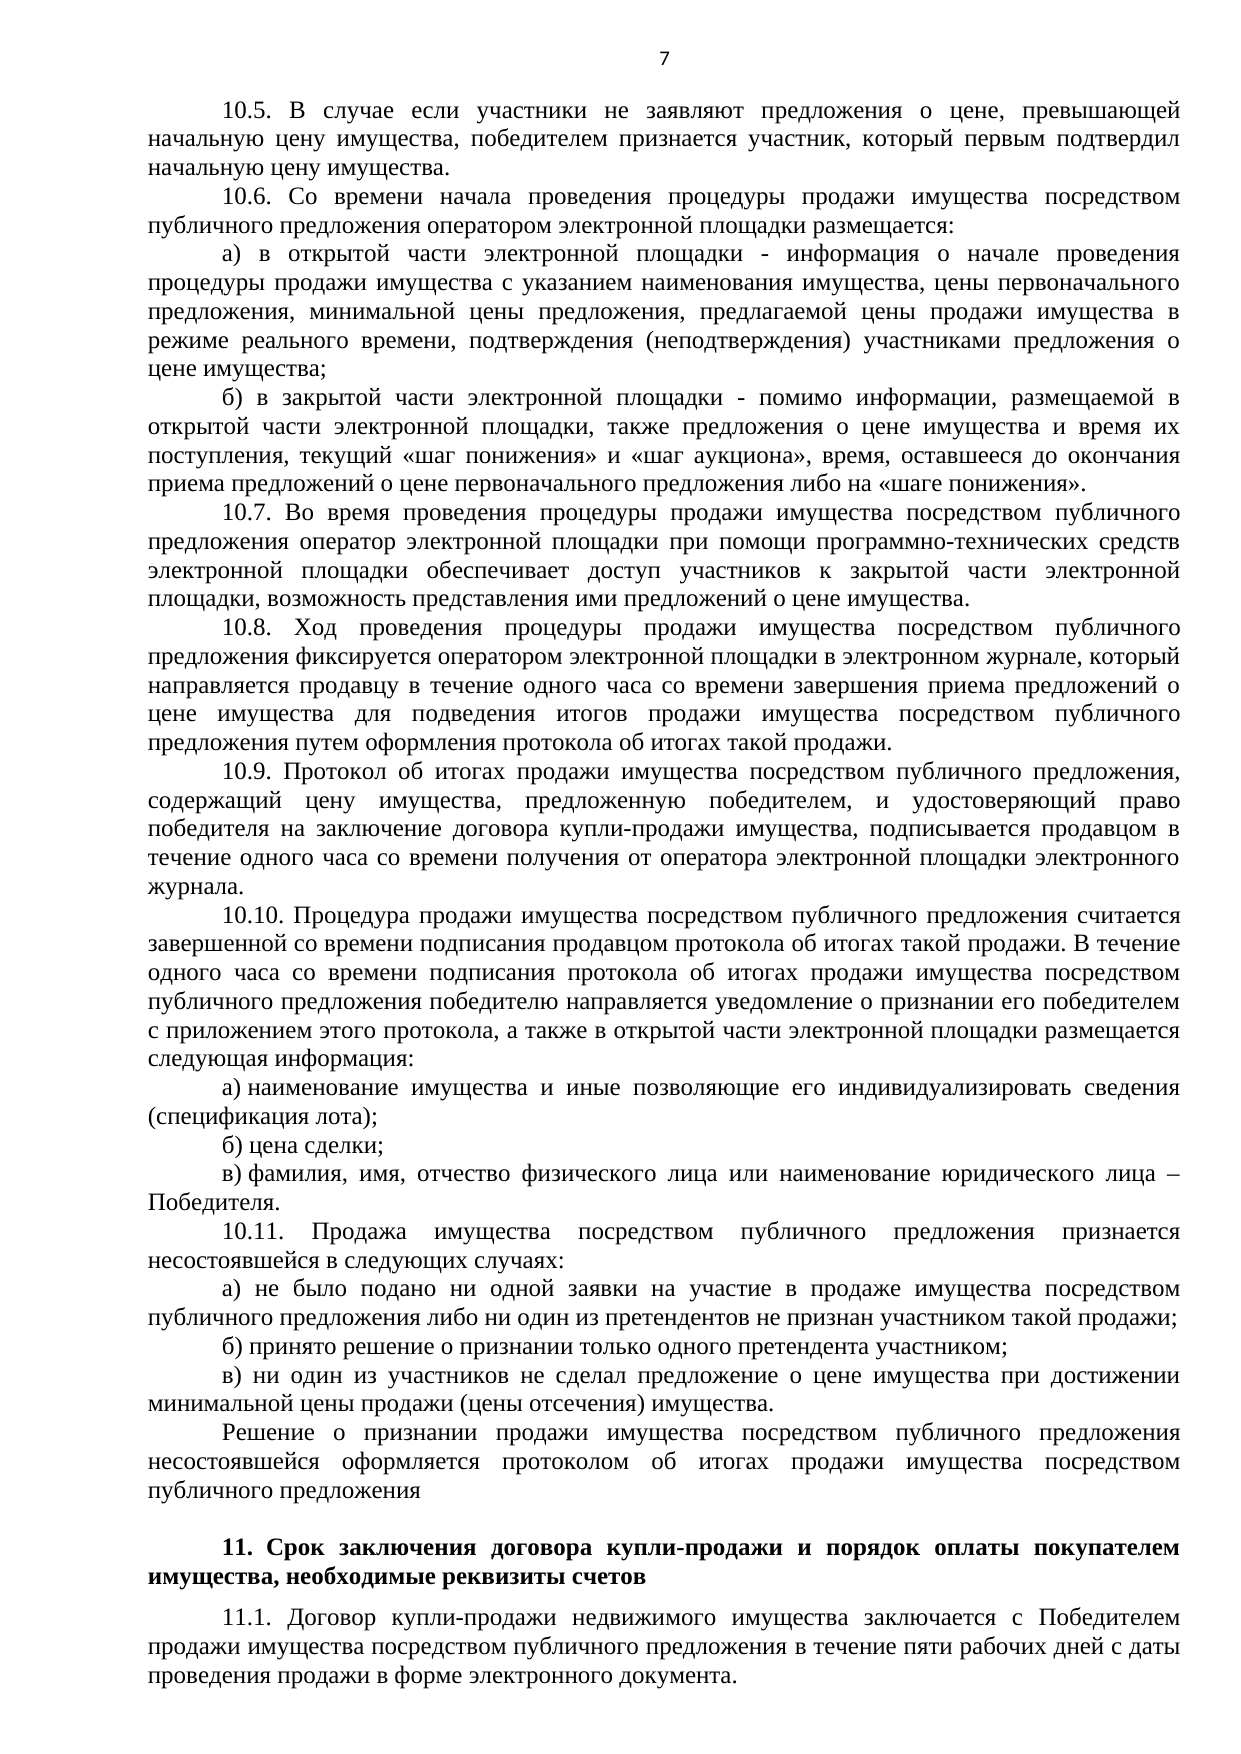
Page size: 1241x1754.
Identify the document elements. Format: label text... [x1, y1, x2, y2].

text 11.1. Договор купли-продажи недвижимого имущества заключается с Победителем продажи имущества посредством публичного предложения в течение пяти рабочих дней с даты проведения продажи в форме электронного документа. [148, 1602, 1181, 1688]
text 10.6. Со времени начала проведения процедуры продажи имущества посредством публичного предложения оператором электронной площадки размещается: [148, 181, 1181, 238]
text б) в закрытой части электронной площадки - помимо информации, размещаемой в открытой части электронной площадки, также предложения о цене имущества и время их поступления, текущий «шаг понижения» и «шаг аукциона», время, оставшееся до окончания приема предложений о цене первоначального предложения либо на «шаге понижения». [148, 382, 1181, 497]
text 10.5. В случае если участники не заявляют предложения о цене, превышающей начальную цену имущества, победителем признается участник, который первым подтвердил начальную цену имущества. [148, 95, 1181, 181]
text а) не было подано ни одной заявки на участие в продаже имущества посредством публичного предложения либо ни один из претендентов не признан участником такой продажи; [148, 1273, 1181, 1331]
text в) ни один из участников не сделал предложение о цене имущества при достижении минимальной цены продажи (цены отсечения) имущества. [148, 1360, 1181, 1417]
text в) фамилия, имя, отчество физического лица или наименование юридического лица – Победителя. [148, 1158, 1181, 1216]
list Срок заключения договора купли-продажи и порядок оплаты покупателем имущества, необходимые реквизиты счетов [148, 1532, 1181, 1590]
text 10.8. Ход проведения процедуры продажи имущества посредством публичного предложения фиксируется оператором электронной площадки в электронном журнале, который направляется продавцу в течение одного часа со времени завершения приема предложений о цене имущества для подведения итогов продажи имущества посредством публичного предложения путем оформления протокола об итогах такой продажи. [148, 612, 1181, 756]
text а) в открытой части электронной площадки - информация о начале проведения процедуры продажи имущества с указанием наименования имущества, цены первоначального предложения, минимальной цены предложения, предлагаемой цены продажи имущества в режиме реального времени, подтверждения (неподтверждения) участниками предложения о цене имущества; [148, 238, 1181, 382]
text Решение о признании продажи имущества посредством публичного предложения несостоявшейся оформляется протоколом об итогах продажи имущества посредством публичного предложения [148, 1417, 1181, 1503]
text а) наименование имущества и иные позволяющие его индивидуализировать сведения (спецификация лота); [148, 1072, 1181, 1130]
text 10.9. Протокол об итогах продажи имущества посредством публичного предложения, содержащий цену имущества, предложенную победителем, и удостоверяющий право победителя на заключение договора купли-продажи имущества, подписывается продавцом в течение одного часа со времени получения от оператора электронной площадки электронного журнала. [148, 756, 1181, 900]
text б) принято решение о признании только одного претендента участником; [148, 1331, 1181, 1360]
text 10.7. Во время проведения процедуры продажи имущества посредством публичного предложения оператор электронной площадки при помощи программно-технических средств электронной площадки обеспечивает доступ участников к закрытой части электронной площадки, возможность представления ими предложений о цене имущества. [148, 497, 1181, 612]
text б) цена сделки; [148, 1130, 1181, 1158]
text 10.10. Процедура продажи имущества посредством публичного предложения считается завершенной со времени подписания продавцом протокола об итогах такой продажи. В течение одного часа со времени подписания протокола об итогах продажи имущества посредством публичного предложения победителю направляется уведомление о признании его победителем с приложением этого протокола, а также в открытой части электронной площадки размещается следующая информация: [148, 900, 1181, 1072]
text 10.11. Продажа имущества посредством публичного предложения признается несостоявшейся в следующих случаях: [148, 1216, 1181, 1273]
